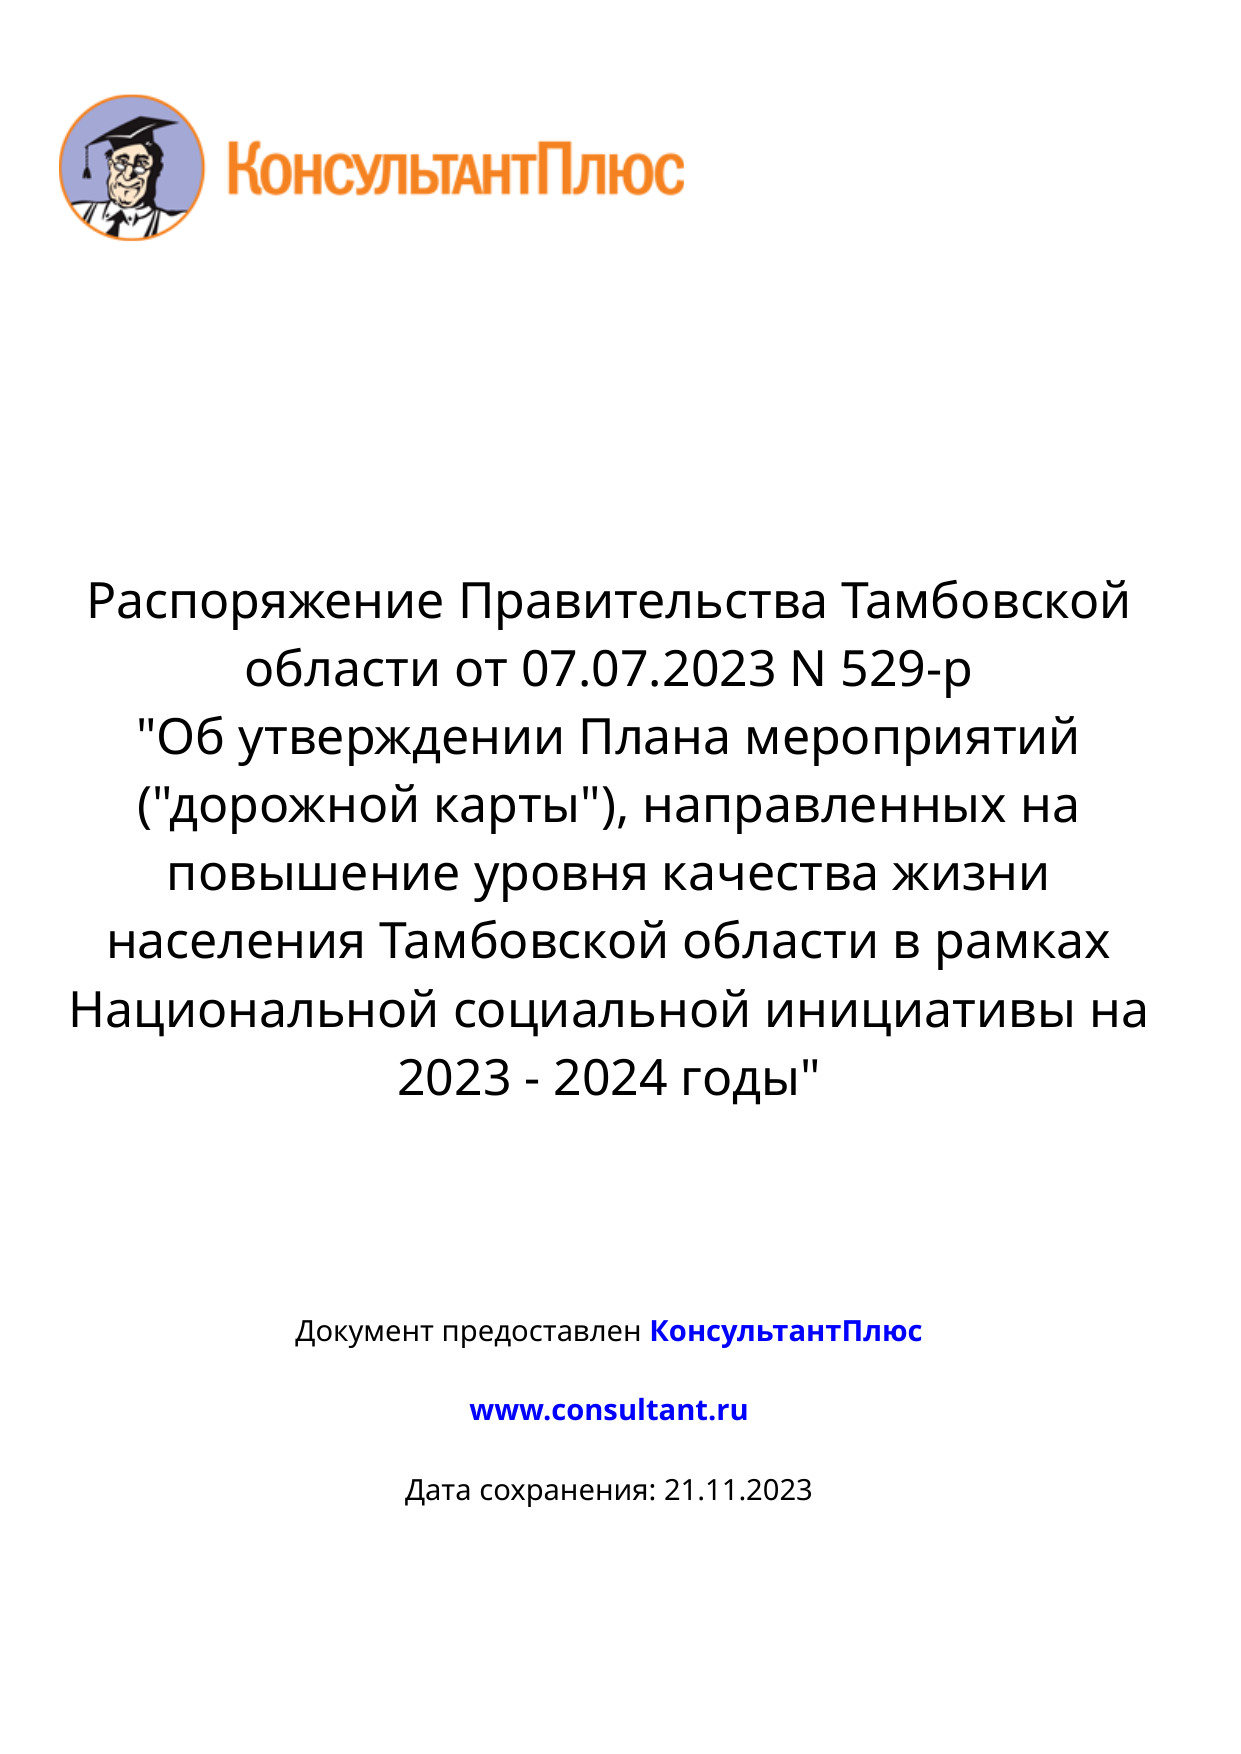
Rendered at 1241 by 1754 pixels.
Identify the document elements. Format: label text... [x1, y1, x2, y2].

table_header [51, 88, 1167, 403]
table_cell Распоряжение Правительства Тамбовской области от 07.07.2023 N 529-р "Об утверждении Плана мероприятий ("дорожной карты"), направленных на повышение уровня качества жизни населения Тамбовской области в рамках Национальной социальной инициативы на 2023 - 2024 годы" [51, 403, 1167, 1272]
picture [59, 93, 684, 243]
table_cell Документ предоставлен КонсультантПлюс www.consultant.ru Дата сохранения: 21.11.2023 [51, 1272, 1167, 1587]
